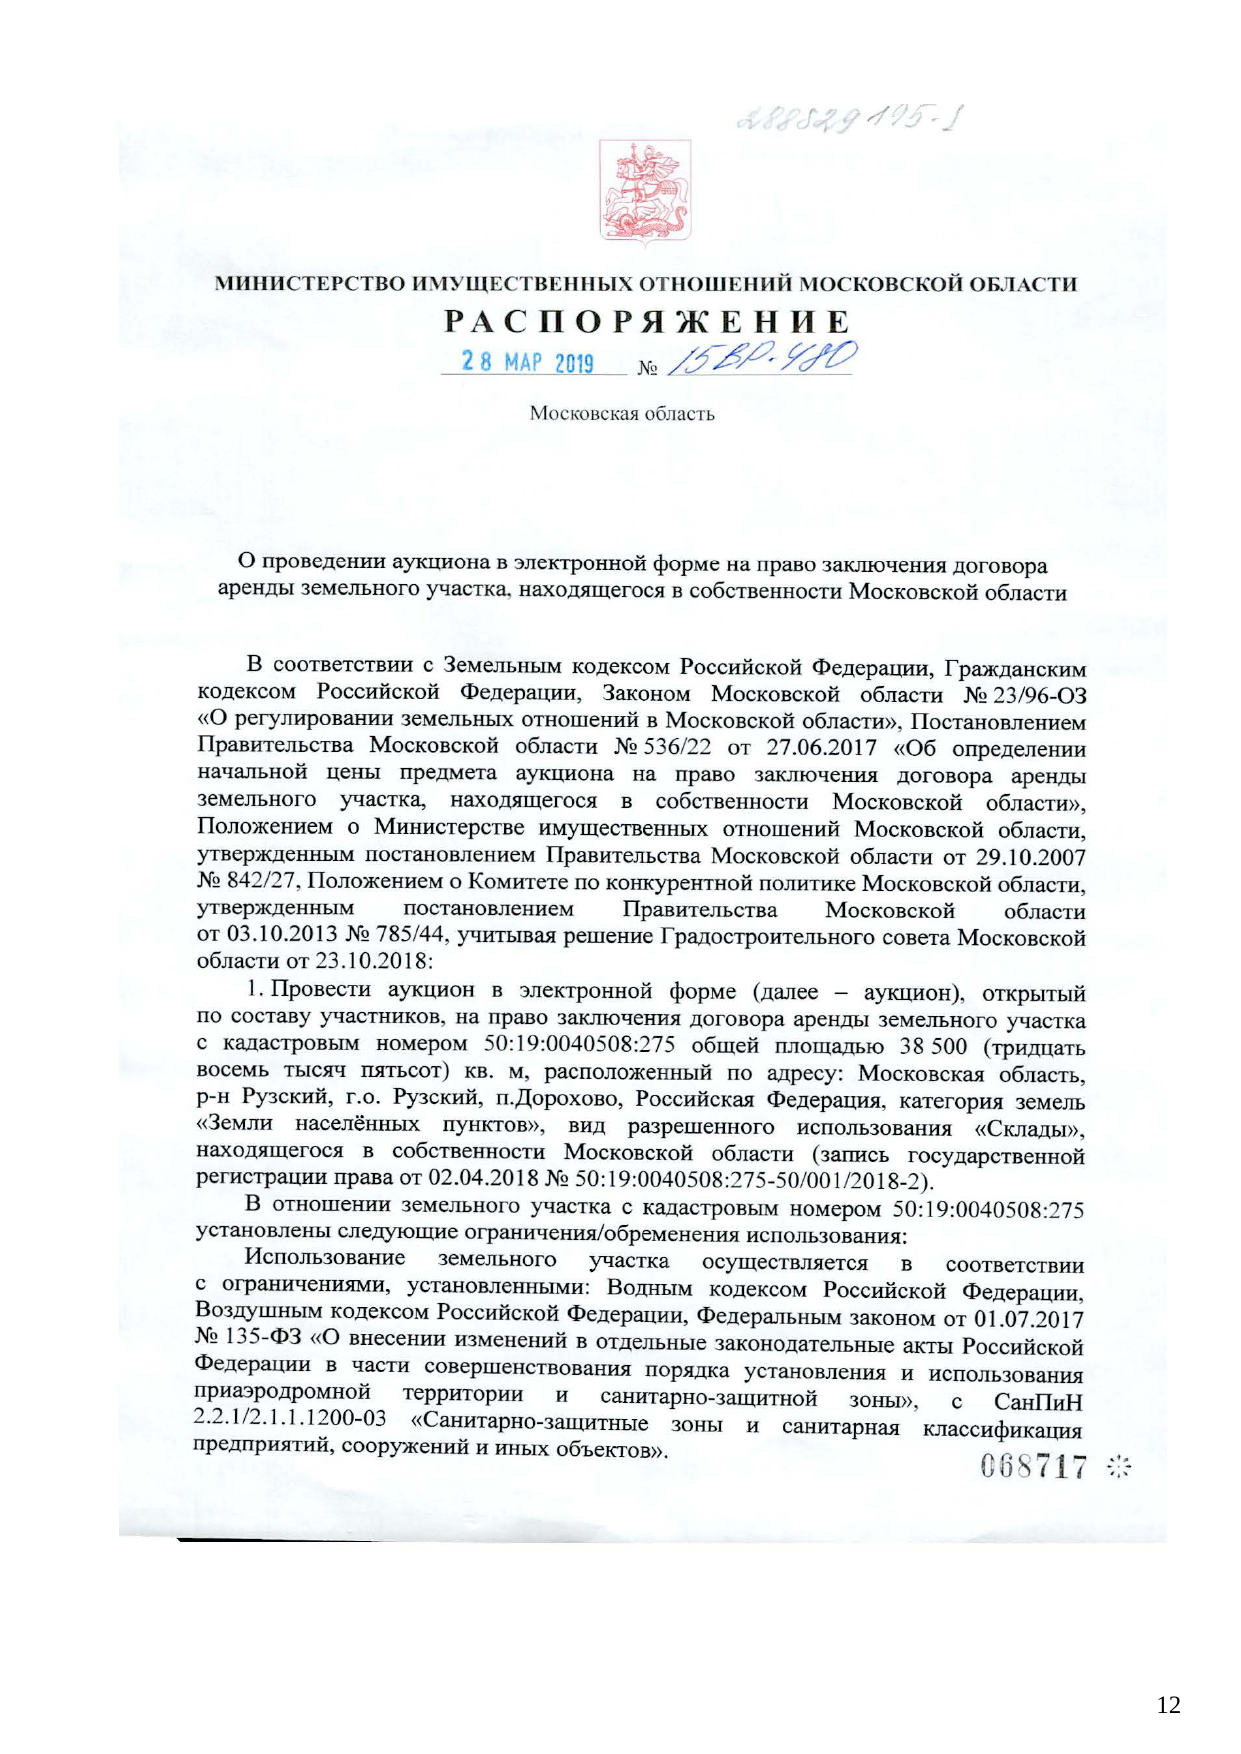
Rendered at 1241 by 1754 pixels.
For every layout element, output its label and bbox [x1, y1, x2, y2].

picture [103, 88, 1182, 1614]
